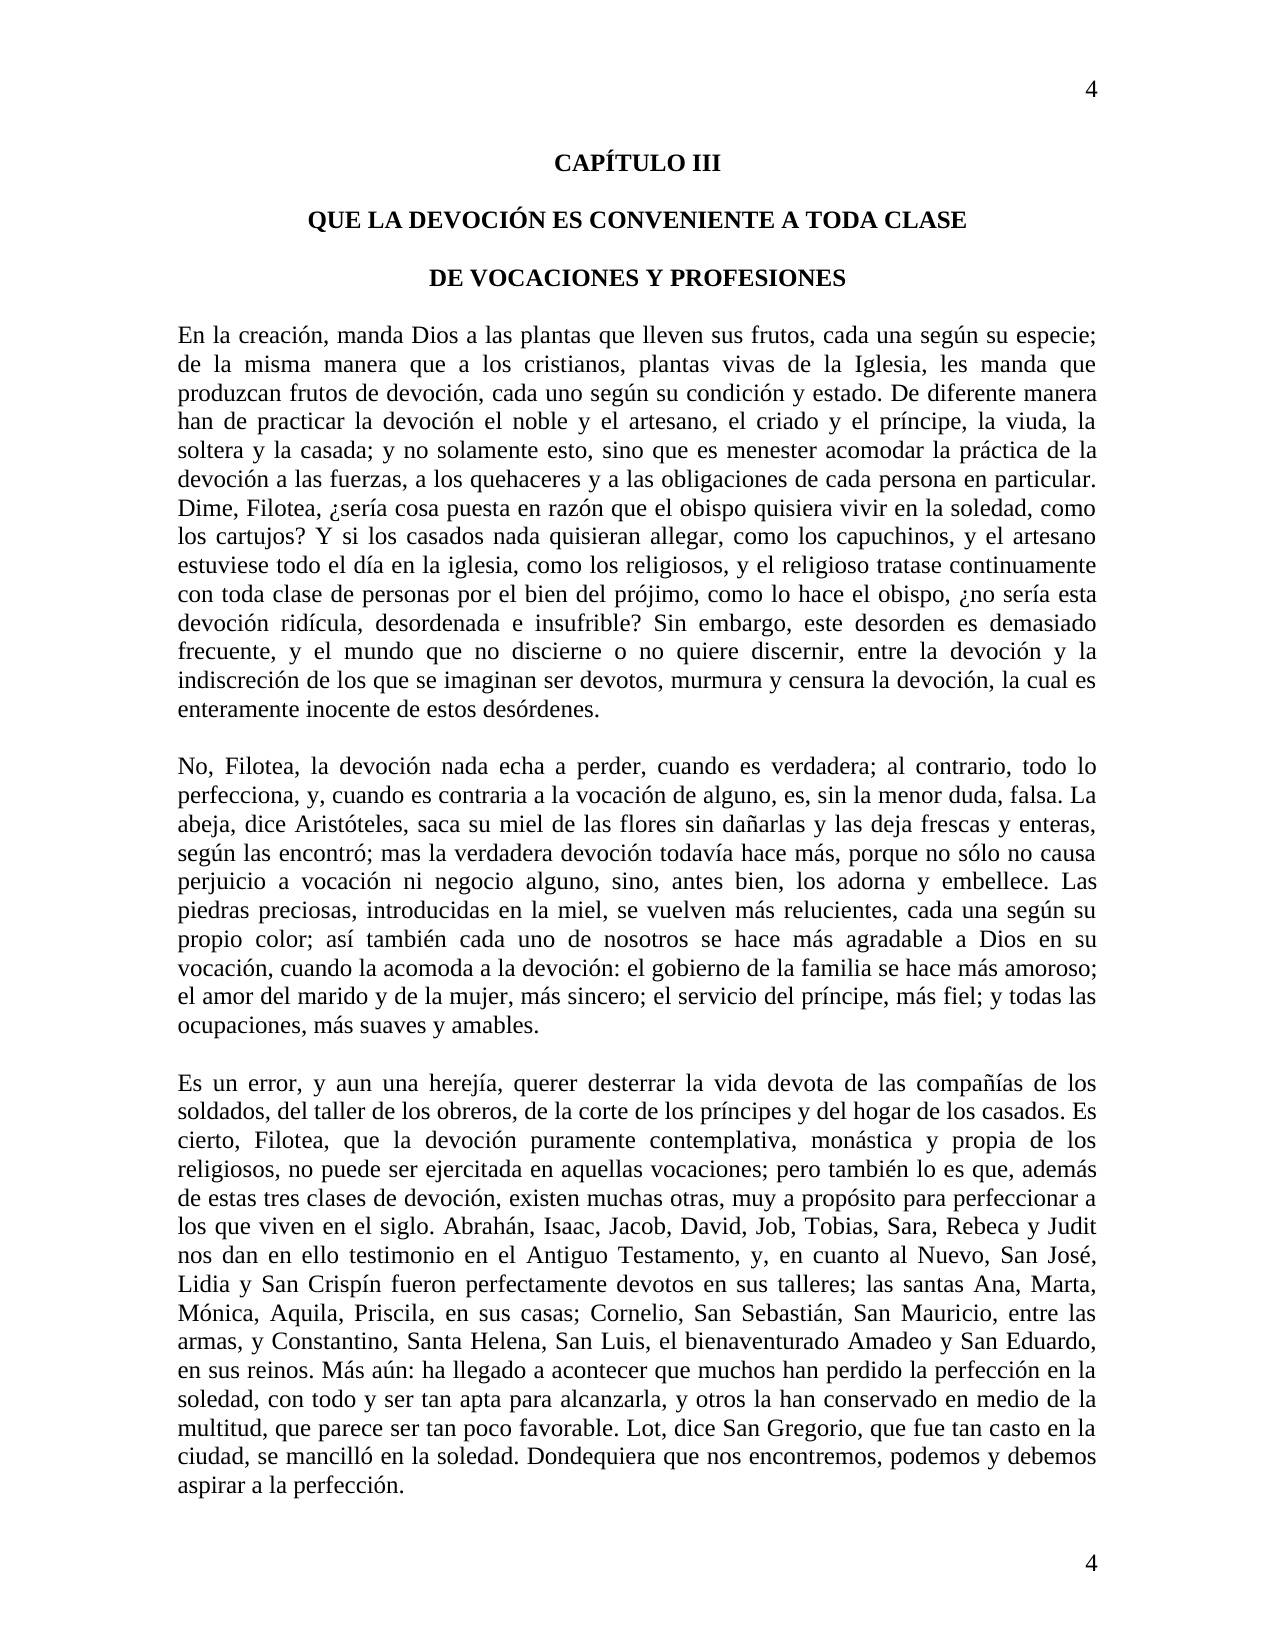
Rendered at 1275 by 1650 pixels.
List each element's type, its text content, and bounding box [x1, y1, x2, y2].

text Es un error, y aun una herejía, querer desterrar la vida devota de las compañías de los soldados, del taller de los obreros, de la corte de los príncipes y del hogar de los casados. Es cierto, Filotea, que la devoción puramente contemplativa, monástica y propia de los religiosos, no puede ser ejercitada en aquellas vocaciones; pero también lo es que, además de estas tres clases de devoción, existen muchas otras, muy a propósito para perfeccionar a los que viven en el siglo. Abrahán, Isaac, Jacob, David, Job, Tobias, Sara, Rebeca y Judit nos dan en ello testimonio en el Antiguo Testamento, y, en cuanto al Nuevo, San José, Lidia y San Crispín fueron perfectamente devotos en sus talleres; las santas Ana, Marta, Mónica, Aquila, Priscila, en sus casas; Cornelio, San Sebastián, San Mauricio, entre las armas, y Constantino, Santa Helena, San Luis, el bienaventurado Amadeo y San Eduardo, en sus reinos. Más aún: ha llegado a acontecer que muchos han perdido la perfección en la soledad, con todo y ser tan apta para alcanzarla, y otros la han conservado en medio de la multitud, que parece ser tan poco favorable. Lot, dice San Gregorio, que fue tan casto en la ciudad, se mancilló en la soledad. Dondequiera que nos encontremos, podemos y debemos aspirar a la perfección. [177, 1068, 1098, 1499]
text No, Filotea, la devoción nada echa a perder, cuando es verdadera; al contrario, todo lo perfecciona, y, cuando es contraria a la vocación de alguno, es, sin la menor duda, falsa. La abeja, dice Aristóteles, saca su miel de las flores sin dañarlas y las deja frescas y enteras, según las encontró; mas la verdadera devoción todavía hace más, porque no sólo no causa perjuicio a vocación ni negocio alguno, sino, antes bien, los adorna y embellece. Las piedras preciosas, introducidas en la miel, se vuelven más relucientes, cada una según su propio color; así también cada uno de nosotros se hace más agradable a Dios en su vocación, cuando la acomoda a la devoción: el gobierno de la familia se hace más amoroso; el amor del marido y de la mujer, más sincero; el servicio del príncipe, más fiel; y todas las ocupaciones, más suaves y amables. [177, 751, 1098, 1039]
text En la creación, manda Dios a las plantas que lleven sus frutos, cada una según su especie; de la misma manera que a los cristianos, plantas vivas de la Iglesia, les manda que produzcan frutos de devoción, cada uno según su condición y estado. De diferente manera han de practicar la devoción el noble y el artesano, el criado y el príncipe, la viuda, la soltera y la casada; y no solamente esto, sino que es menester acomodar la práctica de la devoción a las fuerzas, a los quehaceres y a las obligaciones de cada persona en particular. Dime, Filotea, ¿sería cosa puesta en razón que el obispo quisiera vivir en la soledad, como los cartujos? Y si los casados nada quisieran allegar, como los capuchinos, y el artesano estuviese todo el día en la iglesia, como los religiosos, y el religioso tratase continuamente con toda clase de personas por el bien del prójimo, como lo hace el obispo, ¿no sería esta devoción ridícula, desordenada e insufrible? Sin embargo, este desorden es demasiado frecuente, y el mundo que no discierne o no quiere discernir, entre la devoción y la indiscreción de los que se imaginan ser devotos, murmura y censura la devoción, la cual es enteramente inocente de estos desórdenes. [177, 320, 1098, 723]
text QUE LA DEVOCIÓN ES CONVENIENTE A TODA CLASE [177, 205, 1098, 234]
text DE VOCACIONES Y PROFESIONES [177, 263, 1098, 291]
text CAPÍTULO III [177, 148, 1098, 176]
